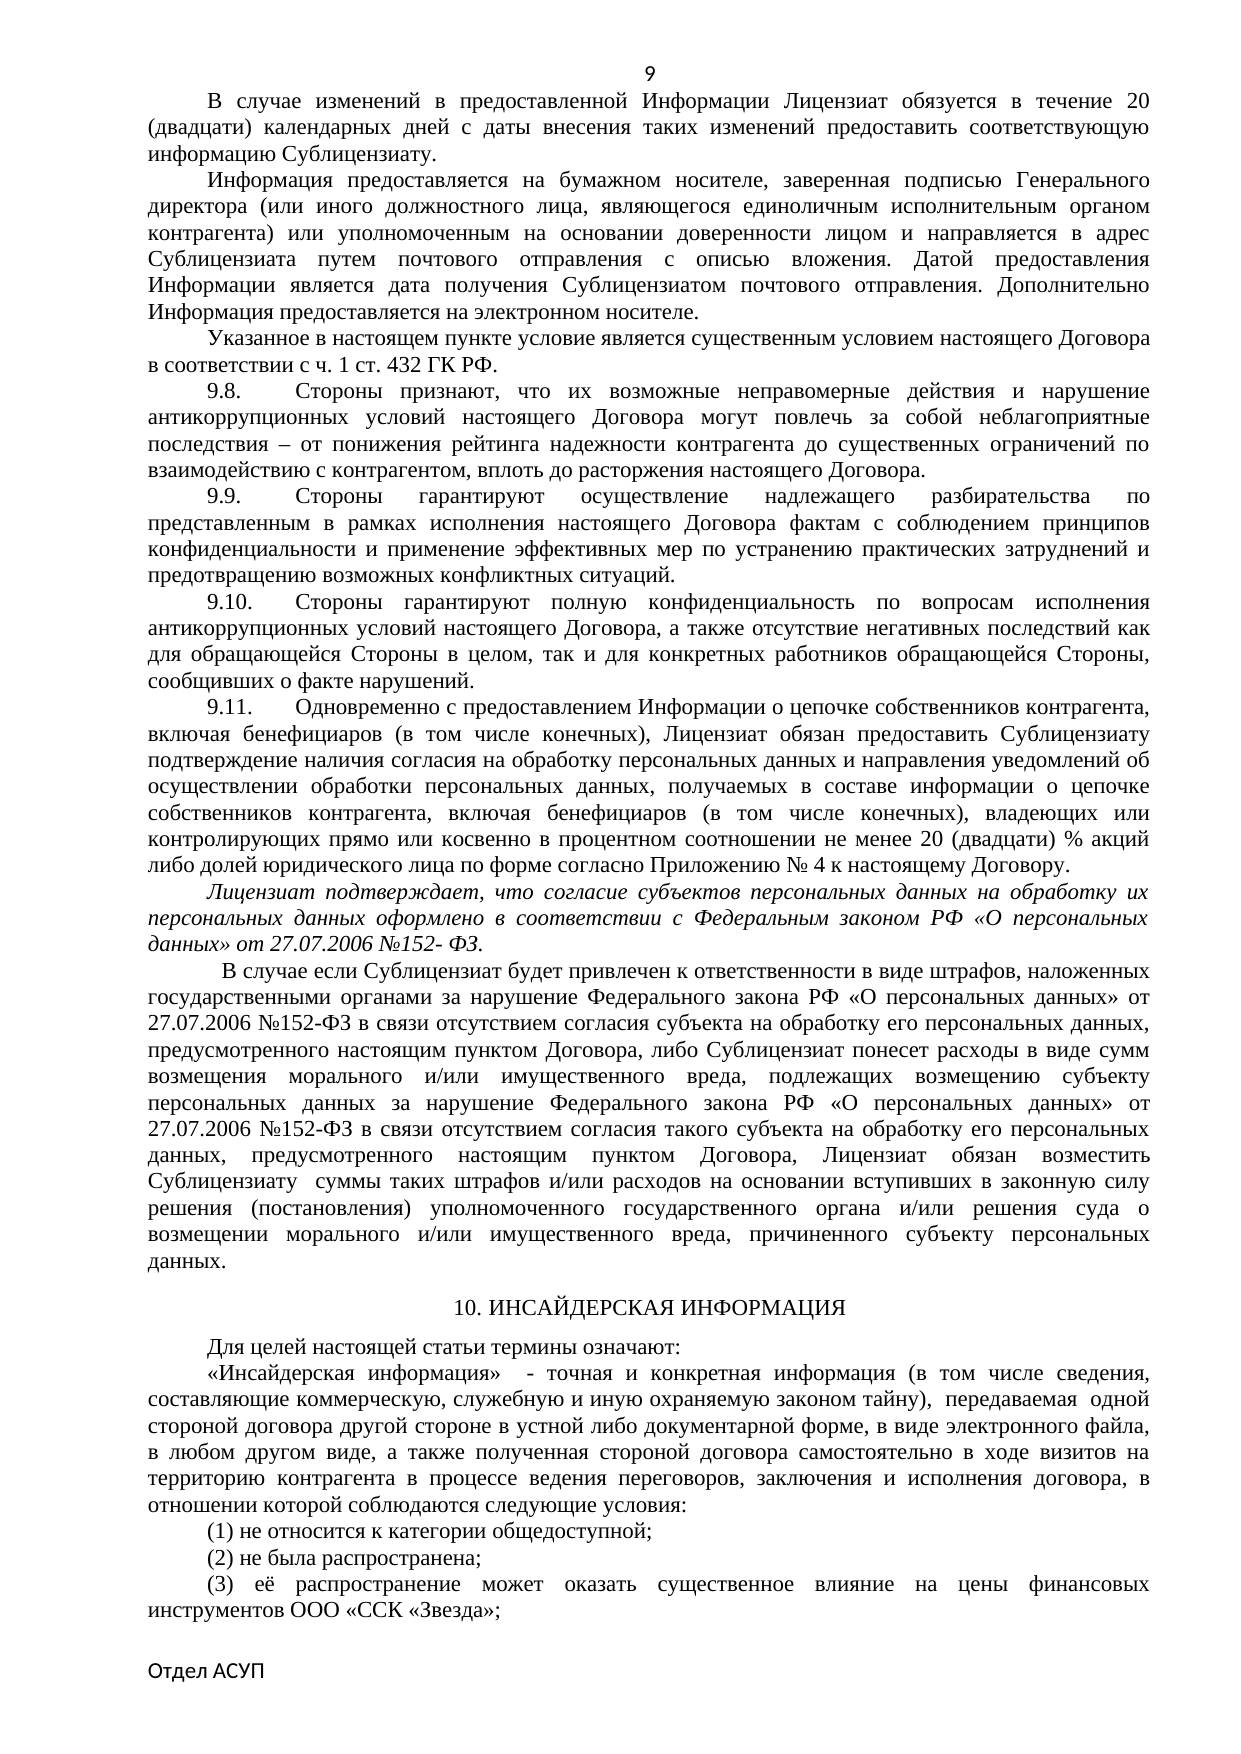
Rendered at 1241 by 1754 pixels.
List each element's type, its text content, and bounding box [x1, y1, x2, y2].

subtitle Стороны гарантируют полную конфиденциальность по вопросам исполнения антикоррупционных условий настоящего Договора, а также отсутствие негативных последствий как для обращающейся Стороны в целом, так и для конкретных работников обращающейся Стороны, сообщивших о факте нарушений. [148, 588, 1152, 693]
subtitle Стороны гарантируют осуществление надлежащего разбирательства по представленным в рамках исполнения настоящего Договора фактам с соблюдением принципов конфиденциальности и применение эффективных мер по устранению практических затруднений и предотвращению возможных конфликтных ситуаций. [148, 482, 1152, 588]
list (2) не была распространена; [148, 1543, 1152, 1570]
title Лицензиат подтверждает, что согласие субъектов персональных данных на обработку их персональных данных оформлено в соответствии с Федеральным законом РФ «О персональных данных» от 27.07.2006 №152- ФЗ. [148, 878, 1152, 957]
subtitle Стороны признают, что их возможные неправомерные действия и нарушение антикоррупционных условий настоящего Договора могут повлечь за собой неблагоприятные последствия – от понижения рейтинга надежности контрагента до существенных ограничений по взаимодействию с контрагентом, вплоть до расторжения настоящего Договора. [148, 377, 1152, 482]
list «Инсайдерская информация» - точная и конкретная информация (в том числе сведения, составляющие коммерческую, служебную и иную охраняемую законом тайну), передаваемая одной стороной договора другой стороне в устной либо документарной форме, в виде электронного файла, в любом другом виде, а также полученная стороной договора самостоятельно в ходе визитов на территорию контрагента в процессе ведения переговоров, заключения и исполнения договора, в отношении которой соблюдаются следующие условия: [148, 1359, 1152, 1517]
subtitle Информация предоставляется на бумажном носителе, заверенная подписью Генерального директора (или иного должностного лица, являющегося единоличным исполнительным органом контрагента) или уполномоченным на основании доверенности лицом и направляется в адрес Сублицензиата путем почтового отправления с описью вложения. Датой предоставления Информации является дата получения Сублицензиатом почтового отправления. Дополнительно Информация предоставляется на электронном носителе. [148, 166, 1152, 324]
subtitle Одновременно с предоставлением Информации о цепочке собственников контрагента, включая бенефициаров (в том числе конечных), Лицензиат обязан предоставить Сублицензиату подтверждение наличия согласия на обработку персональных данных и направления уведомлений об осуществлении обработки персональных данных, получаемых в составе информации о цепочке собственников контрагента, включая бенефициаров (в том числе конечных), владеющих или контролирующих прямо или косвенно в процентном соотношении не менее 20 (двадцати) % акций либо долей юридического лица по форме согласно Приложению № 4 к настоящему Договору. [148, 693, 1152, 878]
subtitle ИНСАЙДЕРСКАЯ ИНФОРМАЦИЯ [148, 1294, 1152, 1320]
subtitle Указанное в настоящем пункте условие является существенным условием настоящего Договора в соответствии с ч. 1 ст. 432 ГК РФ. [148, 324, 1152, 377]
subtitle В случае изменений в предоставленной Информации Лицензиат обязуется в течение 20 (двадцати) календарных дней с даты внесения таких изменений предоставить соответствующую информацию Сублицензиату. [148, 87, 1152, 166]
text Для целей настоящей статьи термины означают: [148, 1333, 1122, 1359]
list (1) не относится к категории общедоступной; [148, 1517, 1152, 1543]
text В случае если Сублицензиат будет привлечен к ответственности в виде штрафов, наложенных государственными органами за нарушение Федерального закона РФ «О персональных данных» от 27.07.2006 №152-ФЗ в связи отсутствием согласия субъекта на обработку его персональных данных, предусмотренного настоящим пунктом Договора, либо Сублицензиат понесет расходы в виде сумм возмещения морального и/или имущественного вреда, подлежащих возмещению субъекту персональных данных за нарушение Федерального закона РФ «О персональных данных» от 27.07.2006 №152-ФЗ в связи отсутствием согласия такого субъекта на обработку его персональных данных, предусмотренного настоящим пунктом Договора, Лицензиат обязан возместить Сублицензиату суммы таких штрафов и/или расходов на основании вступивших в законную силу решения (постановления) уполномоченного государственного органа и/или решения суда о возмещении морального и/или имущественного вреда, причиненного субъекту персональных данных. [148, 957, 1152, 1273]
list (3) её распространение может оказать существенное влияние на цены финансовых инструментов ООО «ССК «Звезда»; [148, 1570, 1152, 1623]
